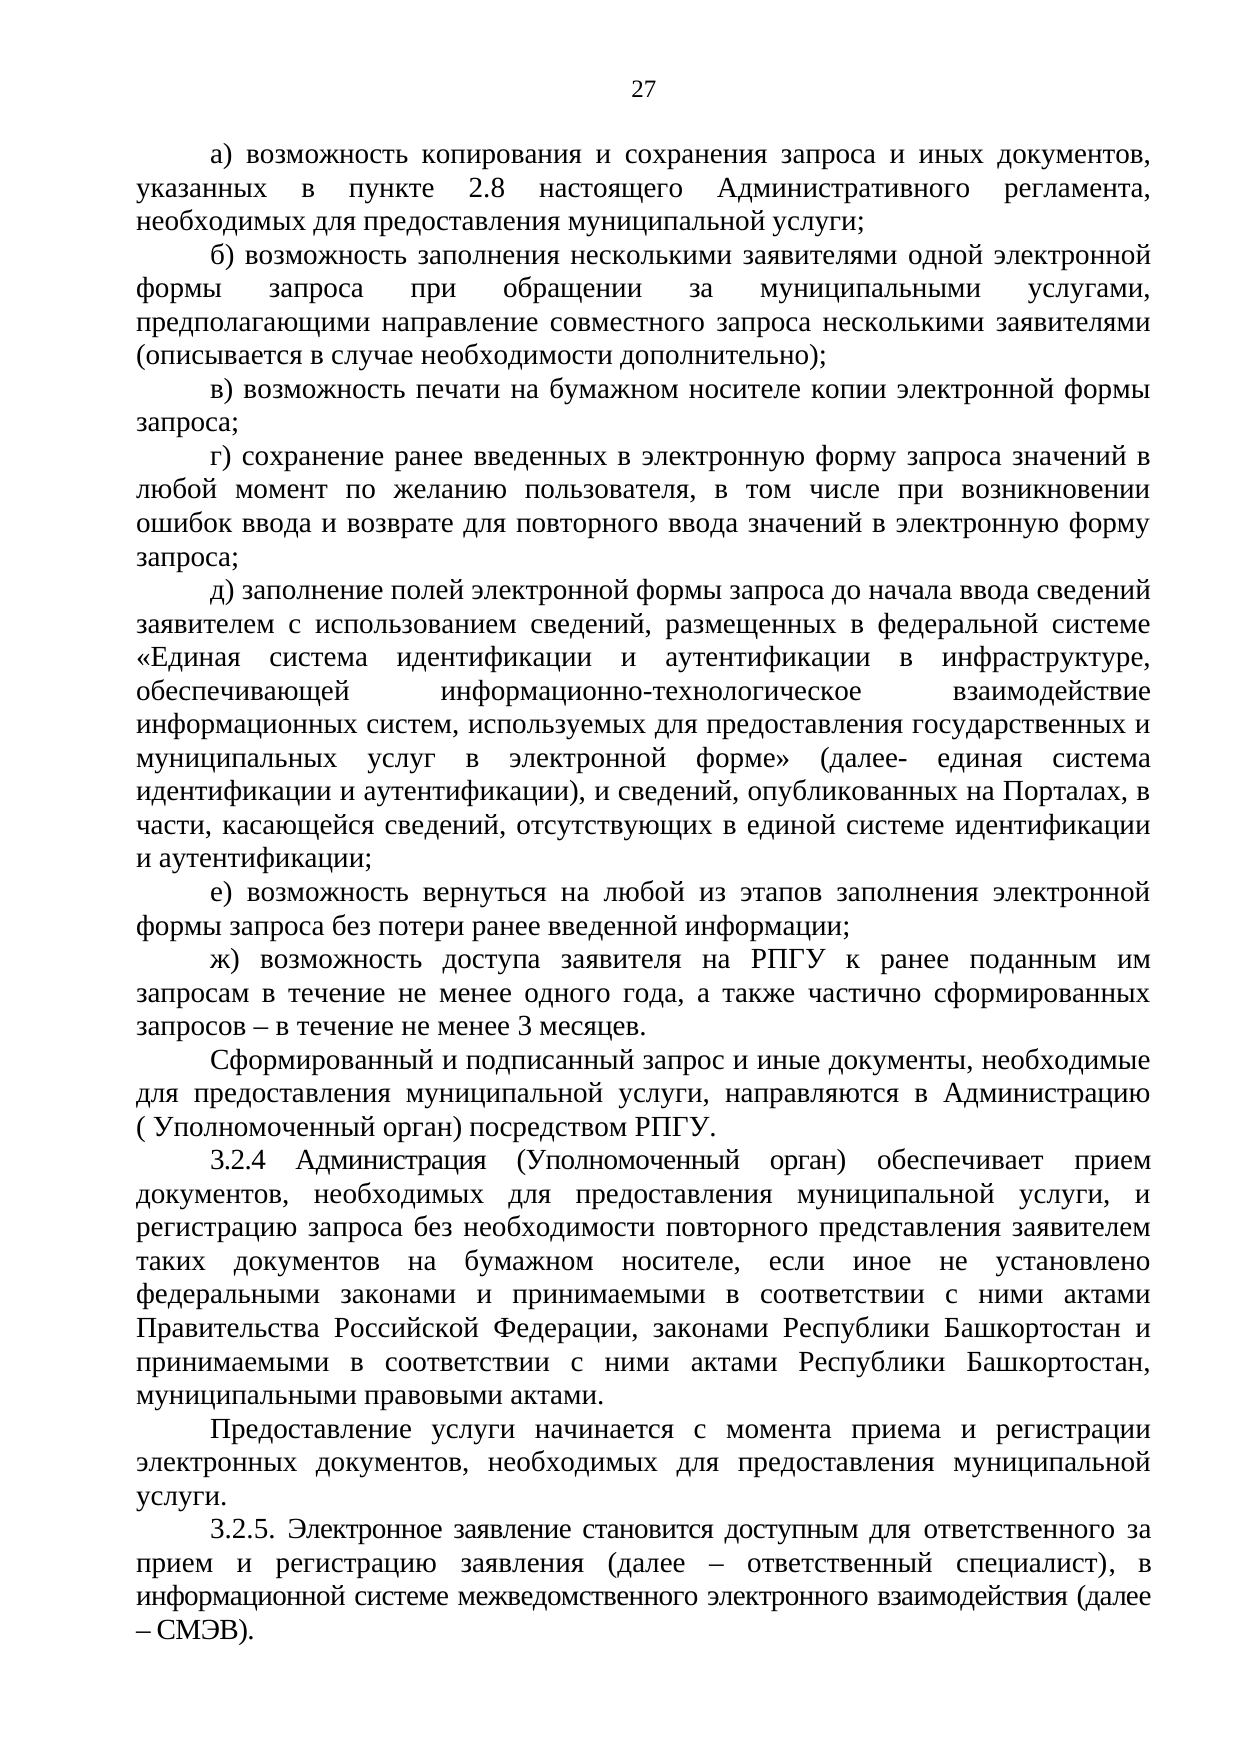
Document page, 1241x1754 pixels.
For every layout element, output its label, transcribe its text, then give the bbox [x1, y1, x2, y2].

text ж) возможность доступа заявителя на РПГУ к ранее поданным им запросам в течение не менее одного года, а также частично сформированных запросов – в течение не менее 3 месяцев. [136, 941, 1152, 1042]
text 3.2.4 Администрация (Уполномоченный орган) обеспечивает прием документов, необходимых для предоставления муниципальной услуги, и регистрацию запроса без необходимости повторного представления заявителем таких документов на бумажном носителе, если иное не установлено федеральными законами и принимаемыми в соответствии с ними актами Правительства Российской Федерации, законами Республики Башкортостан и принимаемыми в соответствии с ними актами Республики Башкортостан, муниципальными правовыми актами. [136, 1142, 1152, 1411]
text д) заполнение полей электронной формы запроса до начала ввода сведений заявителем с использованием сведений, размещенных в федеральной системе «Единая система идентификации и аутентификации в инфраструктуре, обеспечивающей информационно-технологическое взаимодействие информационных систем, используемых для предоставления государственных и муниципальных услуг в электронной форме» (далее- единая система идентификации и аутентификации), и сведений, опубликованных на Порталах, в части, касающейся сведений, отсутствующих в единой системе идентификации и аутентификации; [136, 572, 1152, 874]
text 3.2.5. Электронное заявление становится доступным для ответственного за прием и регистрацию заявления (далее – ответственный специалист), в информационной системе межведомственного электронного взаимодействия (далее – СМЭВ). [136, 1511, 1152, 1646]
text Сформированный и подписанный запрос и иные документы, необходимые для предоставления муниципальной услуги, направляются в Администрацию ( Уполномоченный орган) посредством РПГУ. [136, 1042, 1152, 1142]
text б) возможность заполнения несколькими заявителями одной электронной формы запроса при обращении за муниципальными услугами, предполагающими направление совместного запроса несколькими заявителями (описывается в случае необходимости дополнительно); [136, 237, 1152, 371]
text в) возможность печати на бумажном носителе копии электронной формы запроса; [136, 371, 1152, 438]
text а) возможность копирования и сохранения запроса и иных документов, указанных в пункте 2.8 настоящего Административного регламента, необходимых для предоставления муниципальной услуги; [136, 136, 1152, 237]
text г) сохранение ранее введенных в электронную форму запроса значений в любой момент по желанию пользователя, в том числе при возникновении ошибок ввода и возврате для повторного ввода значений в электронную форму запроса; [136, 438, 1152, 572]
text Предоставление услуги начинается с момента приема и регистрации электронных документов, необходимых для предоставления муниципальной услуги. [136, 1411, 1152, 1511]
text е) возможность вернуться на любой из этапов заполнения электронной формы запроса без потери ранее введенной информации; [136, 874, 1152, 941]
